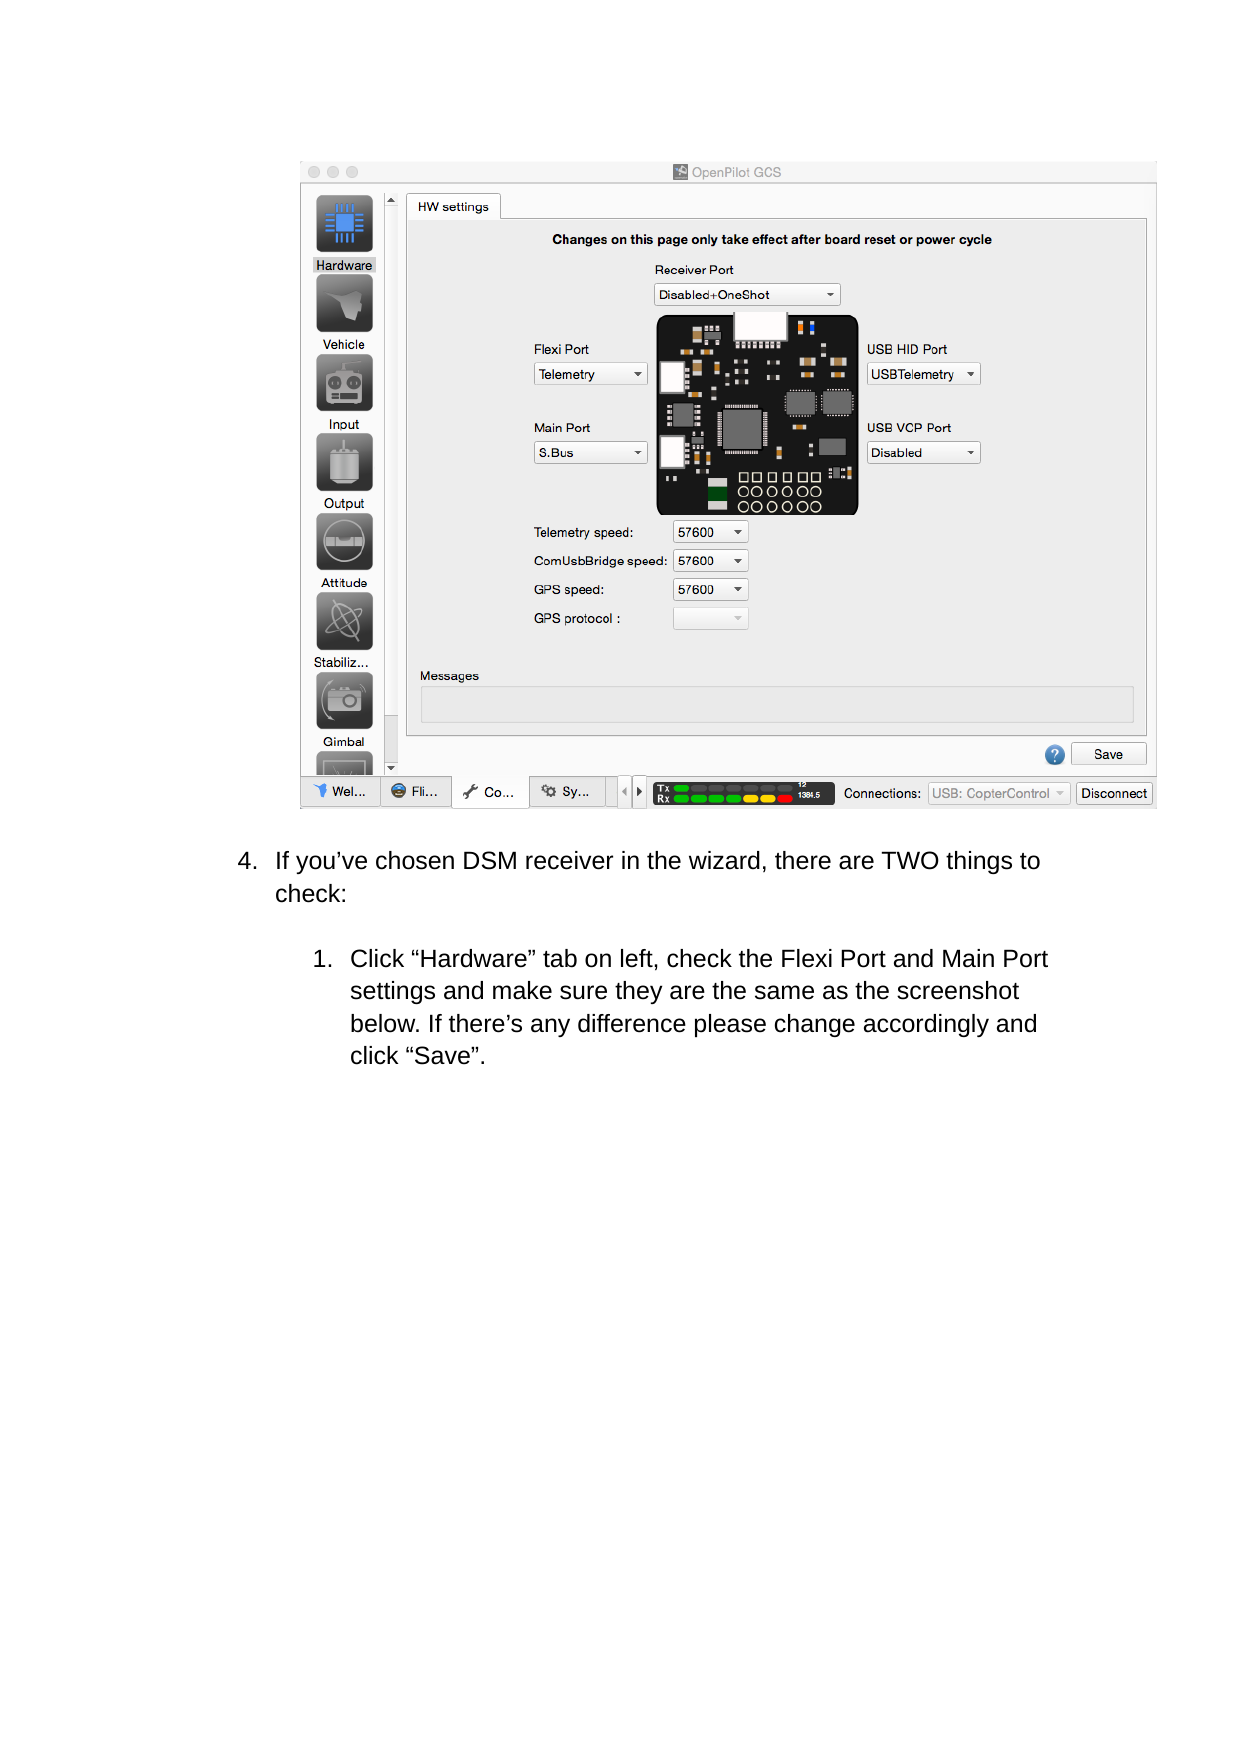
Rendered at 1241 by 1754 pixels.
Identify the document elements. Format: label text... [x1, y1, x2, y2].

list Click “Hardware” tab on left, check the Flexi Port and Main Port settings and make sure they are the same as the screenshot below. If there’s any difference please change accordingly and click “Save”. [312, 942, 1053, 1072]
list If you’ve chosen DSM receiver in the wizard, there are TWO things to check: [237, 844, 1053, 909]
picture [300, 161, 1157, 809]
